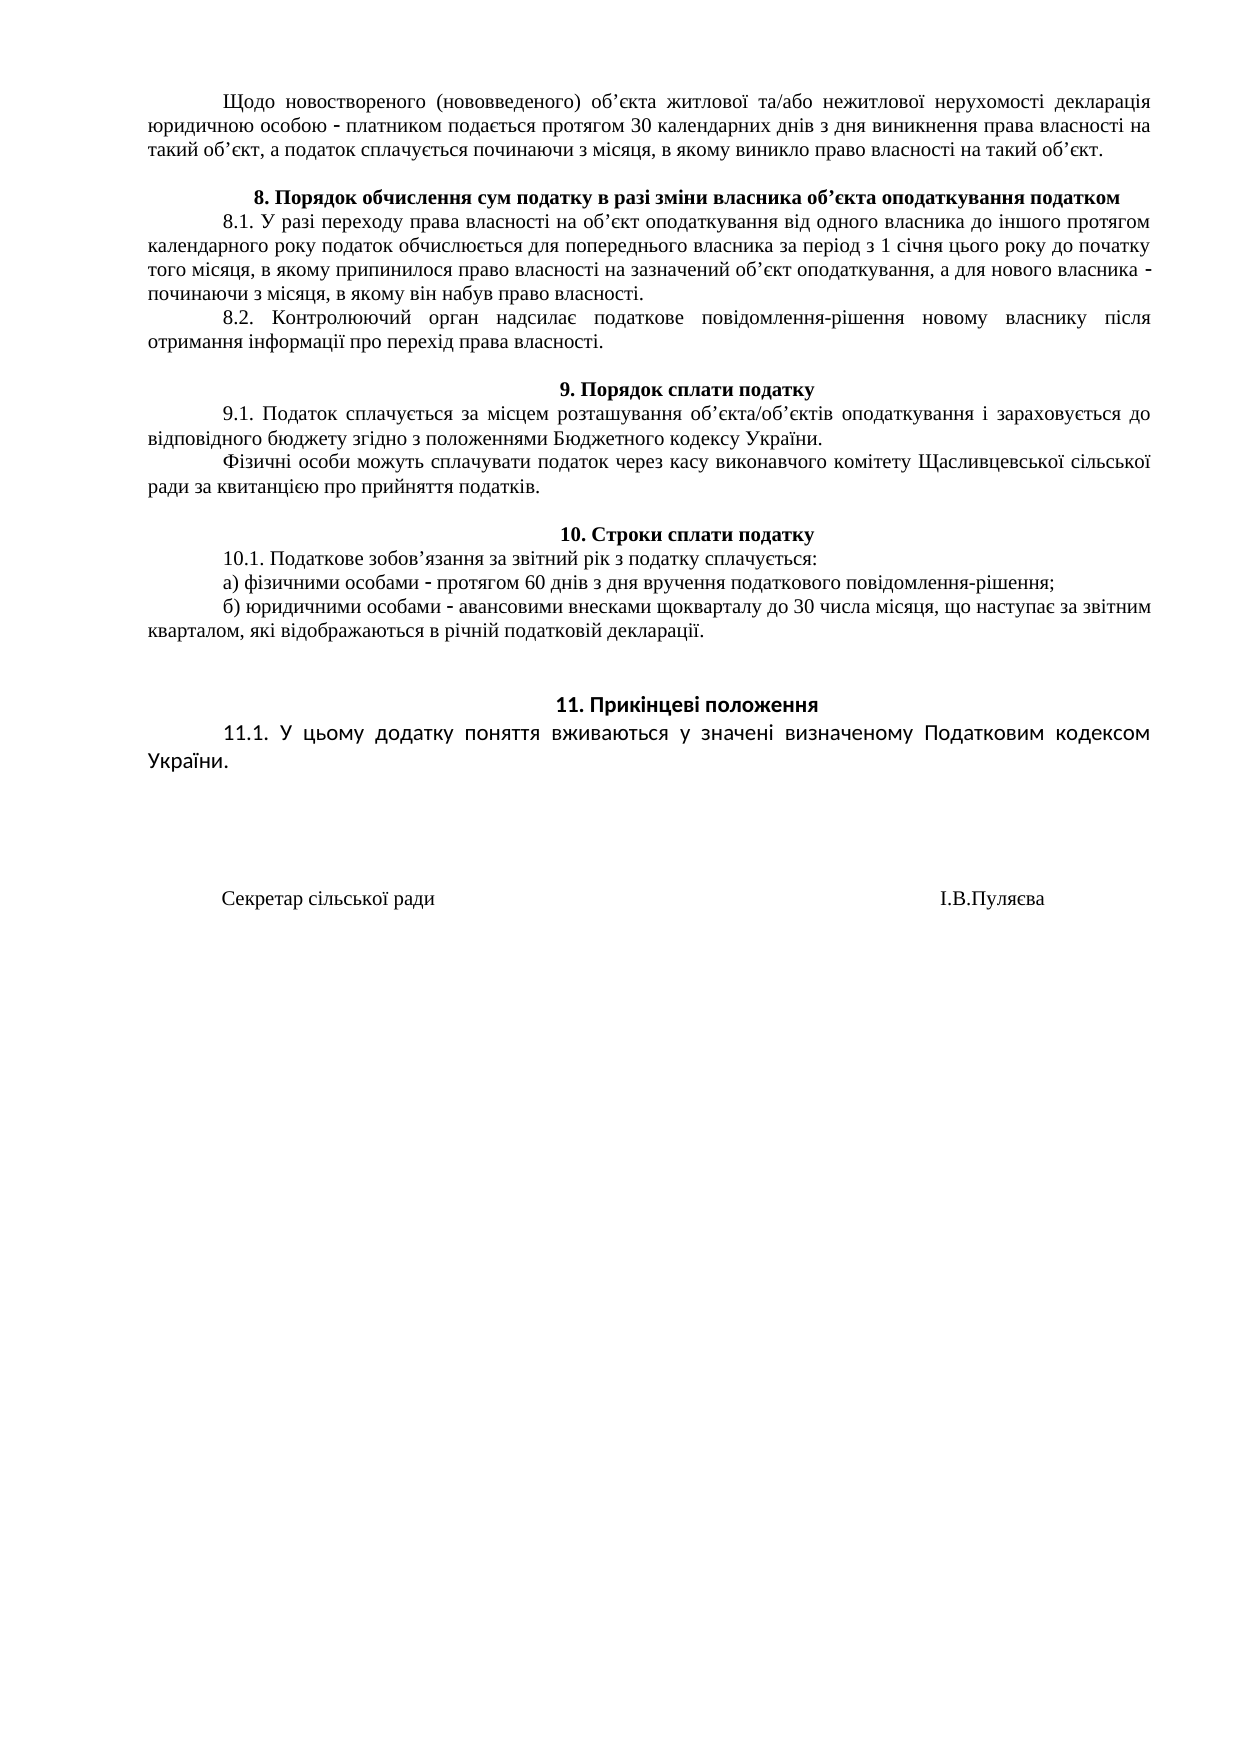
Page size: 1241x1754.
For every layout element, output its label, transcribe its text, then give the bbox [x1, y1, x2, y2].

text а) фізичними особами протягом 60 днів з дня вручення податкового повідомлення-рішення; [148, 570, 1152, 594]
text 11.1. У цьому додатку поняття вживаються у значені визначеному Податковим кодексом України. [148, 718, 1152, 774]
text 8.1. У разі переходу права власності на об’єкт оподаткування від одного власника до іншого протягом календарного року податок обчислюється для попереднього власника за період з 1 січня цього року до початку того місяця, в якому припинилося право власності на зазначений об’єкт оподаткування, а для нового власника починаючи з місяця, в якому він набув право власності. [148, 209, 1152, 305]
text 8.2. Контролюючий орган надсилає податкове повідомлення-рішення новому власнику після отримання інформації про перехід права власності. [148, 305, 1152, 353]
text 10.1. Податкове зобов’язання за звітний рік з податку сплачується: [148, 546, 1152, 570]
text Секретар сільської ради І.В.Пуляєва [148, 886, 1152, 910]
text 10. Строки сплати податку [148, 522, 1152, 546]
text 9. Порядок сплати податку [148, 377, 1152, 401]
text 11. Прикінцеві положення [148, 690, 1152, 718]
text Щодо новоствореного (нововведеного) об’єкта житлової та/або нежитлової нерухомості декларація юридичною особою платником подається протягом 30 календарних днів з дня виникнення права власності на такий об’єкт, а податок сплачується починаючи з місяця, в якому виникло право власності на такий об’єкт. [148, 88, 1152, 161]
text б) юридичними особами авансовими внесками щокварталу до 30 числа місяця, що наступає за звітним кварталом, які відображаються в річній податковій декларації. [148, 594, 1152, 642]
text Фізичні особи можуть сплачувати податок через касу виконавчого комітету Щасливцевської сільської ради за квитанцією про прийняття податків. [148, 449, 1152, 498]
text 8. Порядок обчислення сум податку в разі зміни власника об’єкта оподаткування податком [148, 185, 1152, 209]
text 9.1. Податок сплачується за місцем розташування об’єкта/об’єктів оподаткування і зараховується до відповідного бюджету згідно з положеннями Бюджетного кодексу України. [148, 401, 1152, 449]
